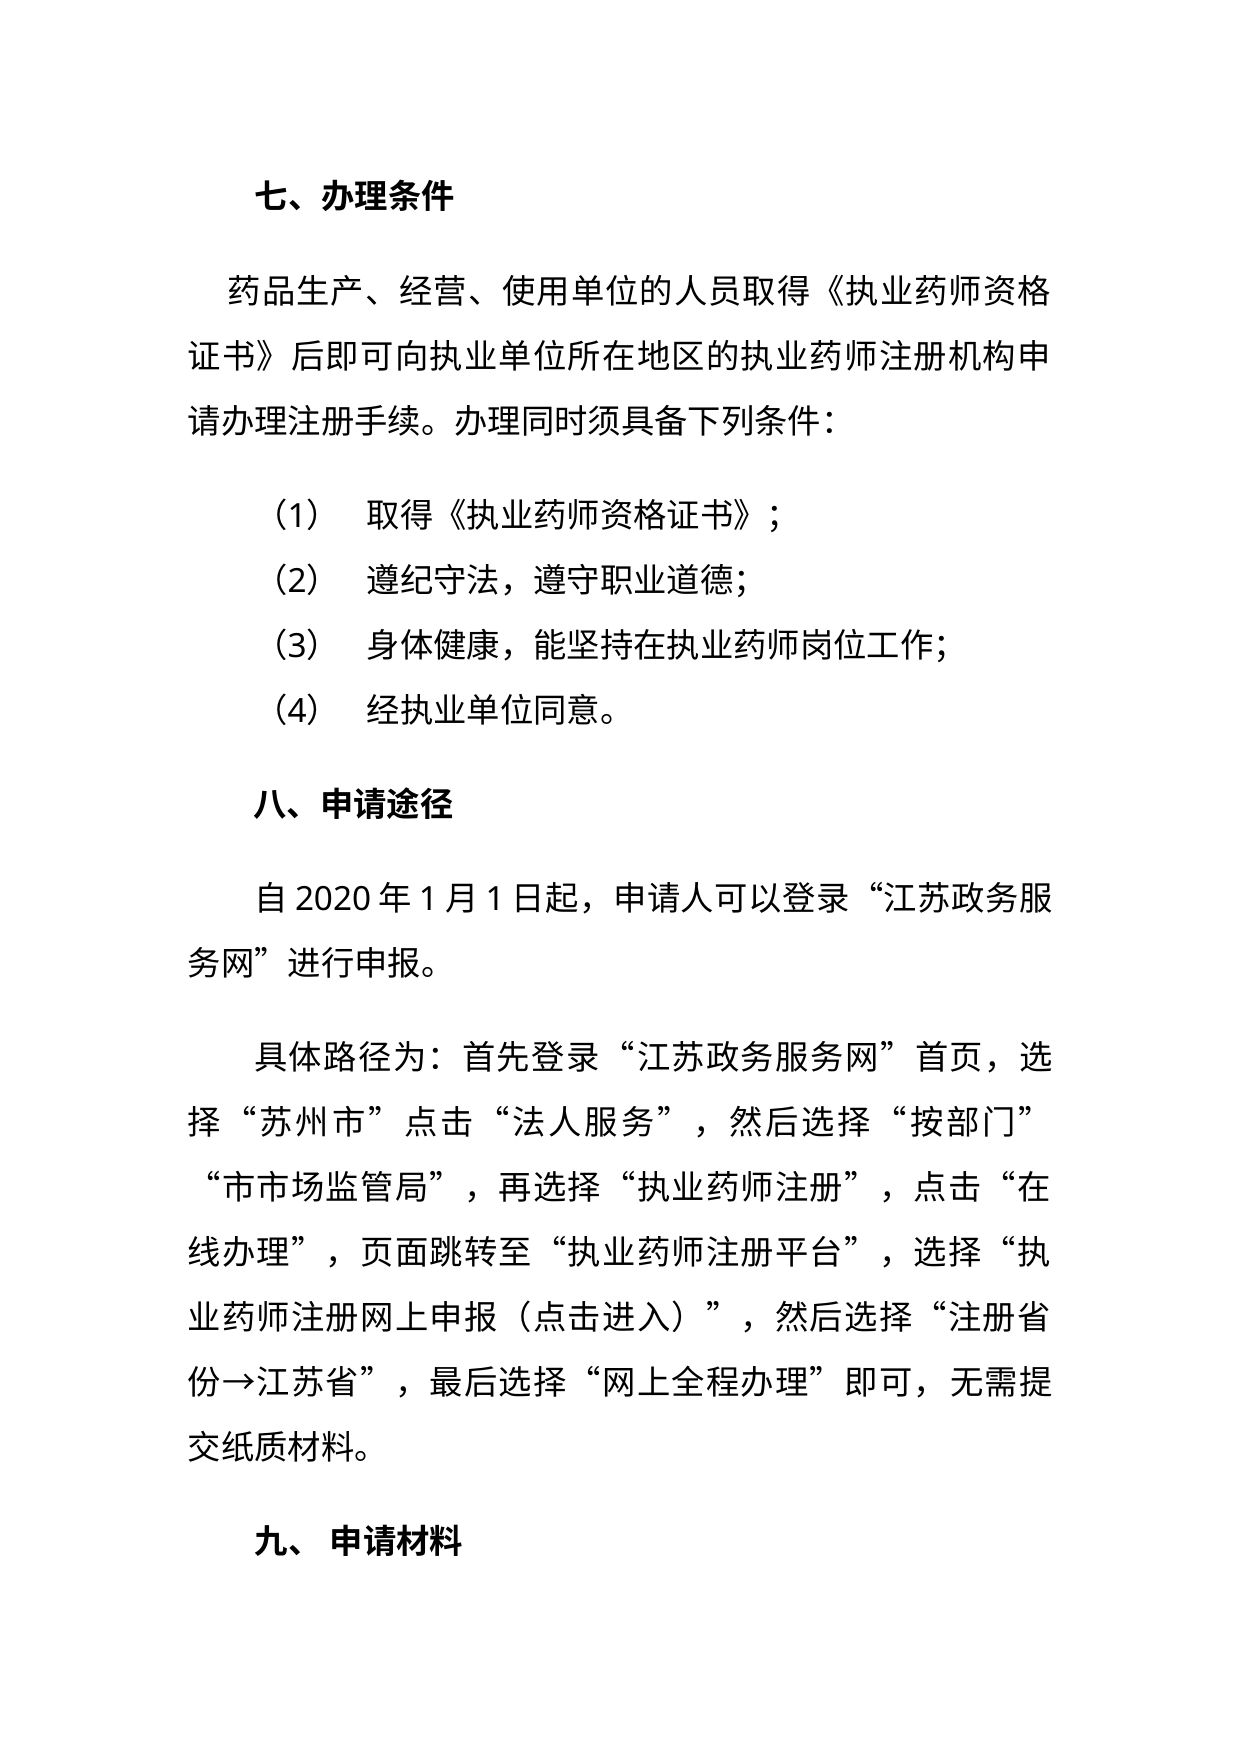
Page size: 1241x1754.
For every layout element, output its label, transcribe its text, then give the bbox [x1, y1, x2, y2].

text 自2020年1月1日起，申请人可以登录“江苏政务服务网”进行申报。 [187, 864, 1053, 994]
list 药品生产、经营、使用单位的人员取得《执业药师资格证书》后即可向执业单位所在地区的执业药师注册机构申请办理注册手续。办理同时须具备下列条件： [187, 256, 1053, 451]
list 七、办理条件 [254, 162, 1053, 227]
text 具体路径为：首先登录“江苏政务服务网”首页，选择“苏州市”点击“法人服务”，然后选择“按部门”“市市场监管局”，再选择“执业药师注册”，点击“在线办理”，页面跳转至“执业药师注册平台”，选择“执业药师注册网上申报（点击进入）”，然后选择“注册省份→江苏省”，最后选择“网上全程办理”即可，无需提交纸质材料。 [187, 1023, 1053, 1478]
list 身体健康，能坚持在执业药师岗位工作； [254, 610, 1053, 675]
list 申请材料 [254, 1507, 1053, 1572]
text 八、申请途径 [187, 769, 1053, 834]
list 取得《执业药师资格证书》； [254, 480, 1053, 545]
list 遵纪守法，遵守职业道德； [254, 545, 1053, 610]
list 经执业单位同意。 [254, 675, 1053, 740]
